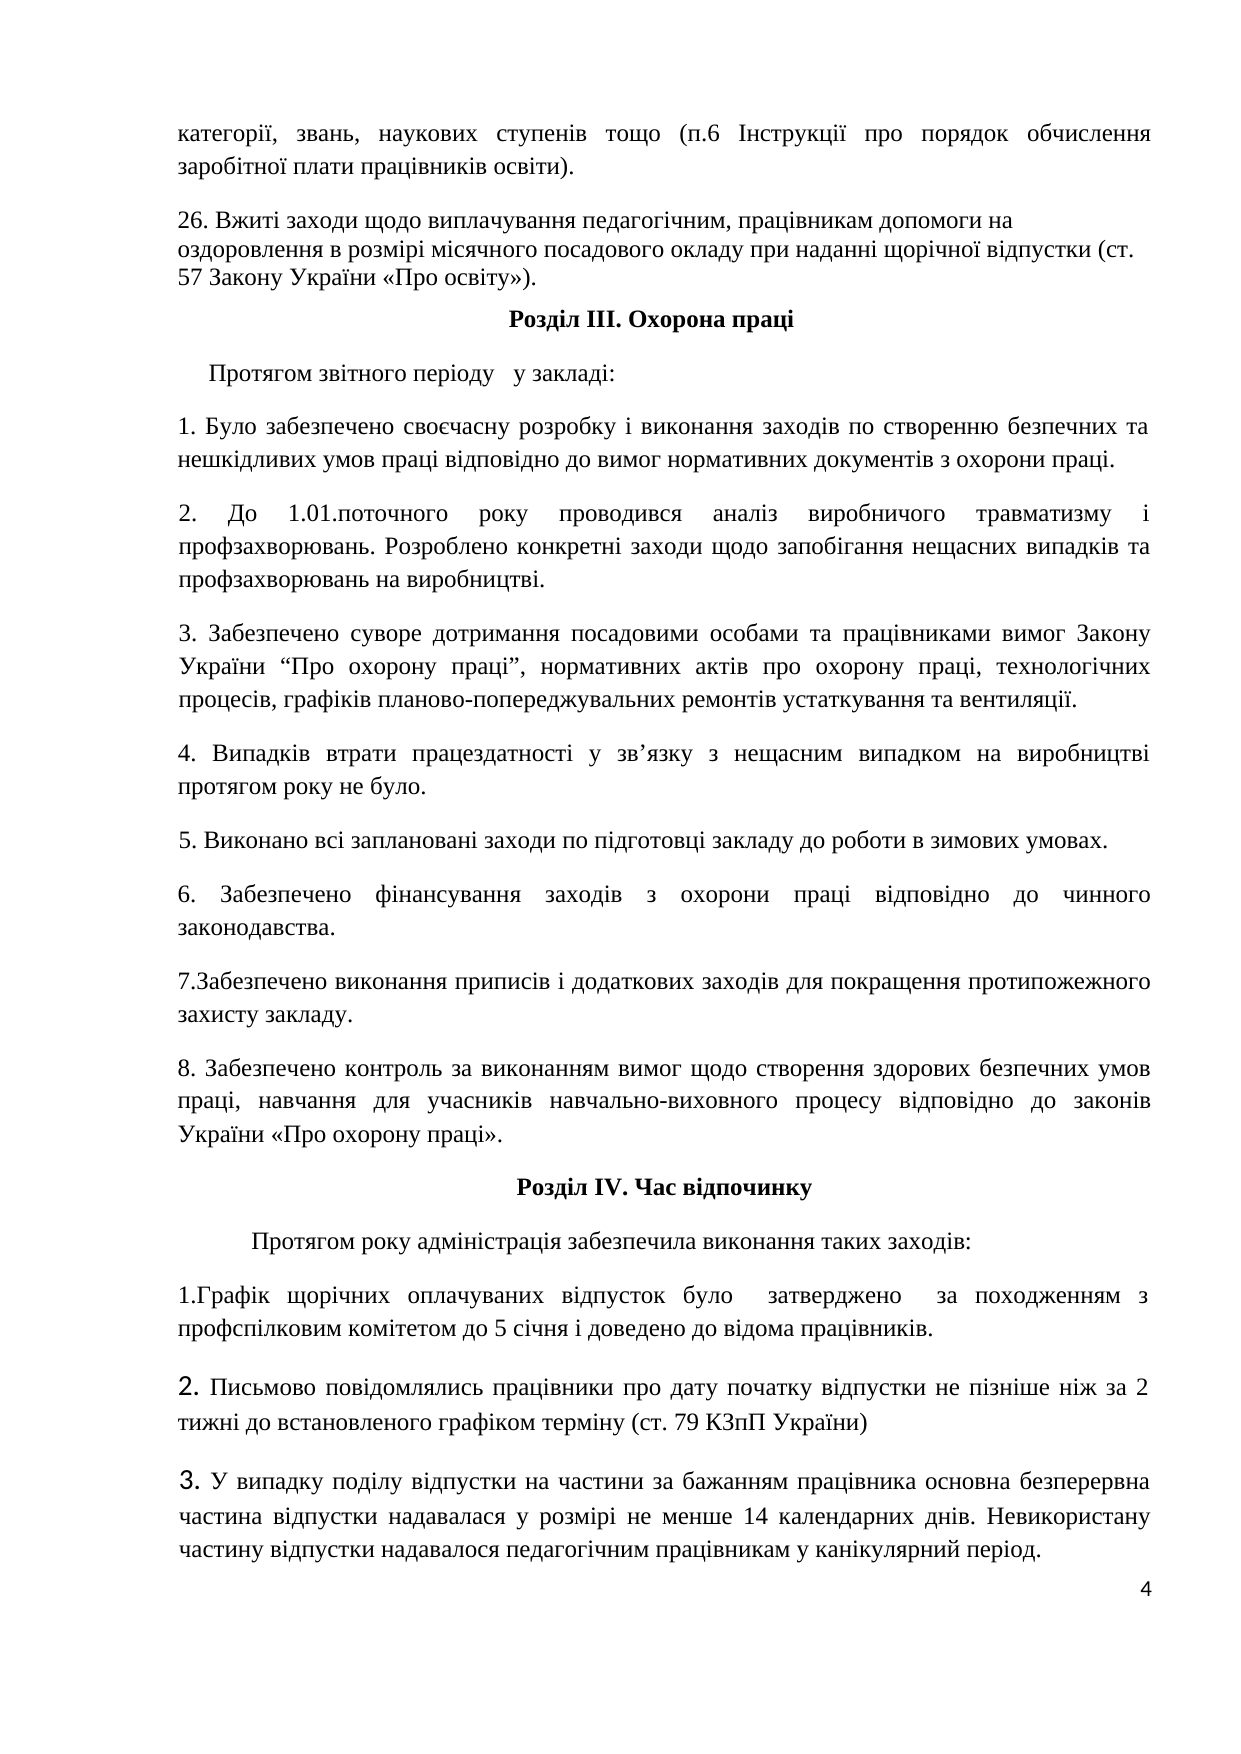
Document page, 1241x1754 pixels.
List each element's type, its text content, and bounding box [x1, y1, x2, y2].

text 4. Випадків втрати працездатності у зв’язку з нещасним випадком на виробництві протягом року не було. [178, 738, 1151, 800]
text 2. До 1.01.поточного року проводився аналіз виробничого травматизму і профзахворювань. Розроблено конкретні заходи щодо запобігання нещасних випадків та профзахворювань на виробництві. [178, 498, 1151, 593]
text 7.Забезпечено виконання приписів і додаткових заходів для покращення протипожежного захисту закладу. [177, 966, 1152, 1027]
text Розділ ІІІ. Охорона праці [177, 304, 1152, 332]
text 26. Вжиті заходи щодо виплачування педагогічним, працівникам допомоги на оздоровлення в розмірі місячного посадового окладу при наданні щорічної відпустки (ст. 57 Закону України «Про освіту»). [177, 205, 1152, 291]
text 3. Забезпечено суворе дотримання посадовими особами та працівниками вимог Закону України “Про охорону праці”, нормативних актів про охорону праці, технологічних процесів, графіків планово-попереджувальних ремонтів устаткування та вентиляції. [178, 618, 1152, 713]
text 1. Було забезпечено своєчасну розробку і виконання заходів по створенню безпечних та нешкідливих умов праці відповідно до вимог нормативних документів з охорони праці. [177, 411, 1150, 473]
text 1.Графік щорічних оплачуваних відпусток було затверджено за походженням з профспілковим комітетом до 5 січня і доведено до відома працівників. [178, 1280, 1150, 1342]
text 3. У випадку поділу відпустки на частини за бажанням працівника основна безперервна частина відпустки надавалася у розмірі не менше 14 календарних днів. Невикористану частину відпустки надавалося педагогічним працівникам у канікулярний період. [179, 1461, 1151, 1562]
text 5. Виконано всі заплановані заходи по підготовці закладу до роботи в зимових умовах. [178, 825, 1148, 854]
text 6. Забезпечено фінансування заходів з охорони праці відповідно до чинного законодавства. [177, 879, 1152, 941]
text Протягом звітного періоду у закладі: [177, 358, 1144, 386]
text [177, 118, 1152, 180]
text Розділ ІV. Час відпочинку [177, 1172, 1152, 1201]
text 2. Письмово повідомлялись працівники про дату початку відпустки не пізніше ніж за 2 тижні до встановленого графіком терміну (ст. 79 КЗпП України) [178, 1367, 1150, 1436]
text 8. Забезпечено контроль за виконанням вимог щодо створення здорових безпечних умов праці, навчання для учасників навчально-виховного процесу відповідно до законів України «Про охорону праці». [177, 1053, 1152, 1147]
text Протягом року адміністрація забезпечила виконання таких заходів: [177, 1226, 1152, 1255]
